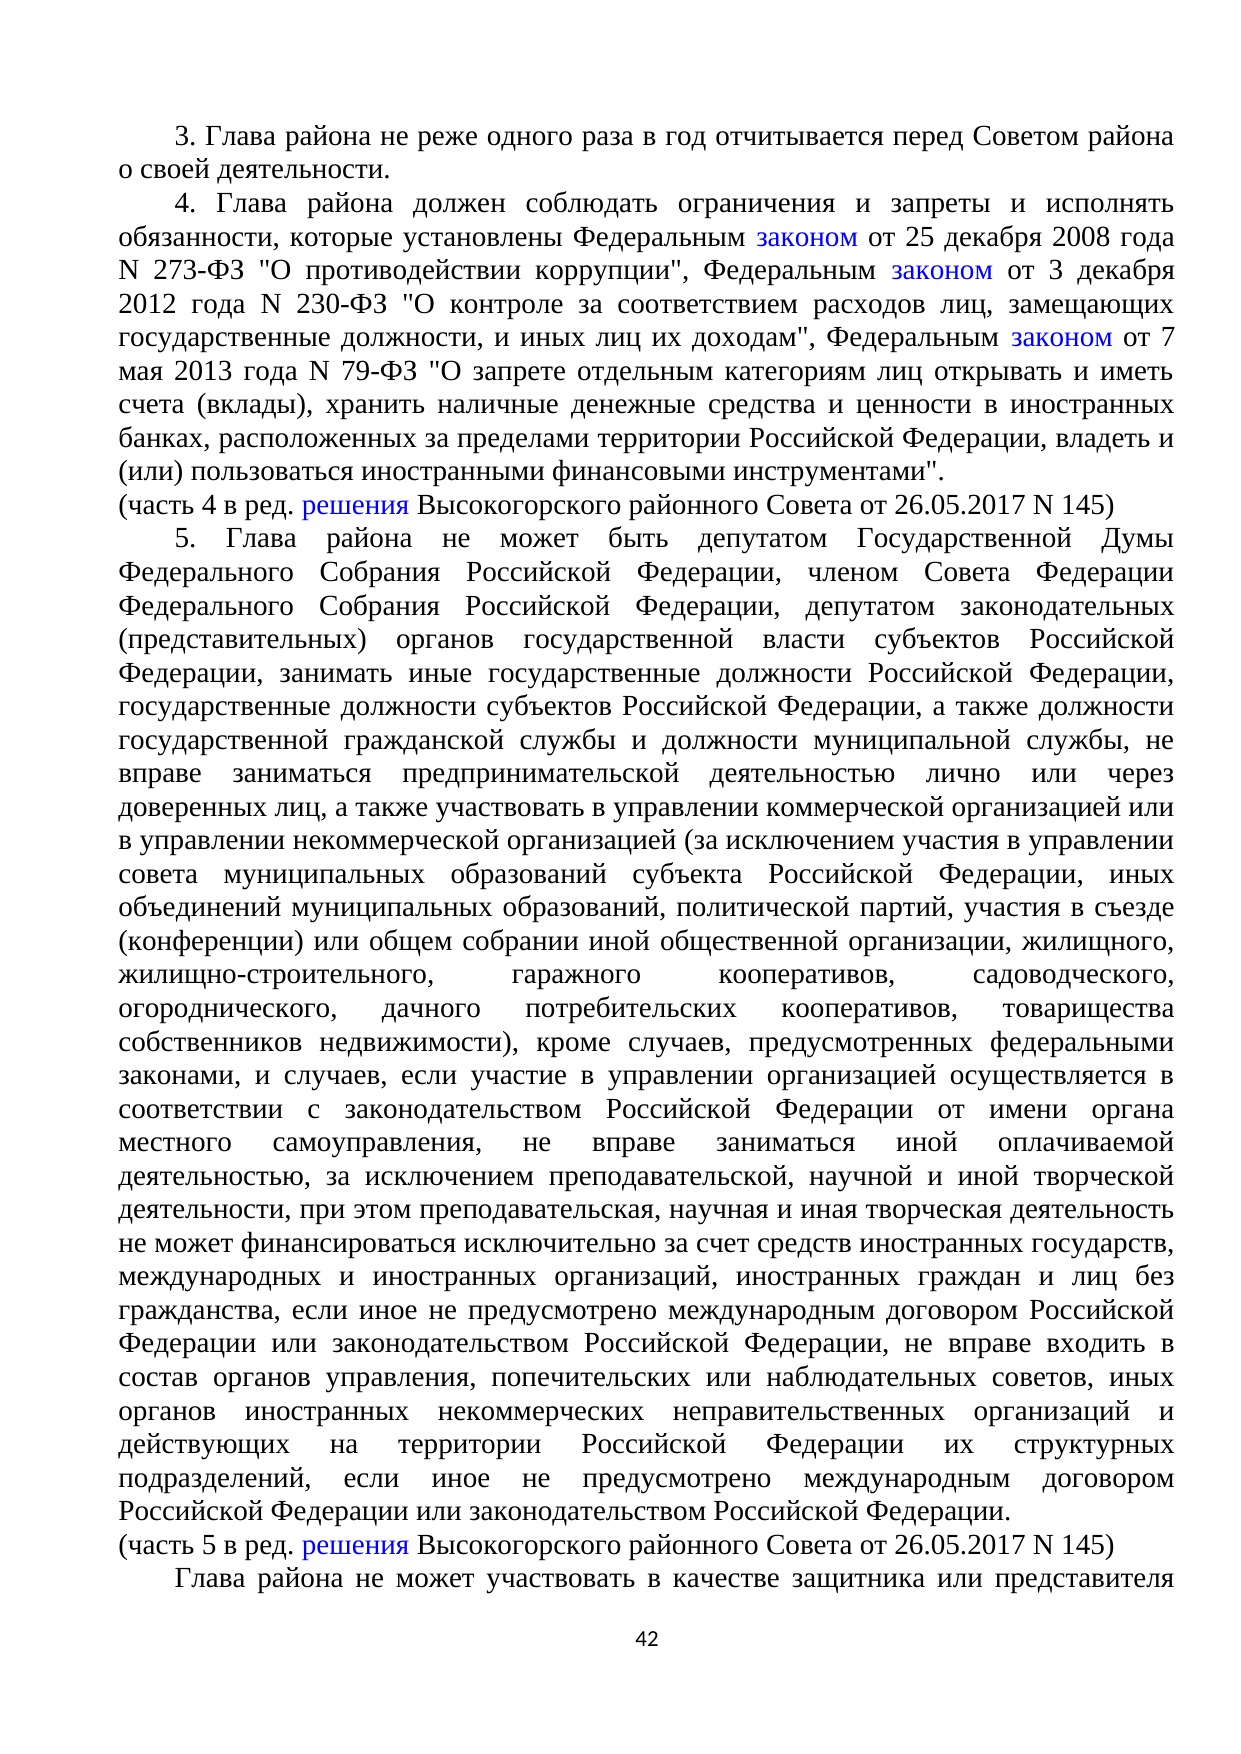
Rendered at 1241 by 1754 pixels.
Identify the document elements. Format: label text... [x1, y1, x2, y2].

text 5. Глава района не может быть депутатом Государственной Думы Федерального Собрания Российской Федерации, членом Совета Федерации Федерального Собрания Российской Федерации, депутатом законодательных (представительных) органов государственной власти субъектов Российской Федерации, занимать иные государственные должности Российской Федерации, государственные должности субъектов Российской Федерации, а также должности государственной гражданской службы и должности муниципальной службы, не вправе заниматься предпринимательской деятельностью лично или через доверенных лиц, а также участвовать в управлении коммерческой организацией или в управлении некоммерческой организацией (за исключением участия в управлении совета муниципальных образований субъекта Российской Федерации, иных объединений муниципальных образований, политической партий, участия в съезде (конференции) или общем собрании иной общественной организации, жилищного, жилищно-строительного, гаражного кооперативов, садоводческого, огороднического, дачного потребительских кооперативов, товарищества собственников недвижимости), кроме случаев, предусмотренных федеральными законами, и случаев, если участие в управлении организацией осуществляется в соответствии с законодательством Российской Федерации от имени органа местного самоуправления, не вправе заниматься иной оплачиваемой деятельностью, за исключением преподавательской, научной и иной творческой деятельности, при этом преподавательская, научная и иная творческая деятельность не может финансироваться исключительно за счет средств иностранных государств, международных и иностранных организаций, иностранных граждан и лиц без гражданства, если иное не предусмотрено международным договором Российской Федерации или законодательством Российской Федерации, не вправе входить в состав органов управления, попечительских или наблюдательных советов, иных органов иностранных некоммерческих неправительственных организаций и действующих на территории Российской Федерации их структурных подразделений, если иное не предусмотрено международным договором Российской Федерации или законодательством Российской Федерации. [118, 521, 1175, 1527]
text (часть 4 в ред. решения Высокогорского районного Совета от 26.05.2017 N 145) [118, 487, 1175, 521]
text 3. Глава района не реже одного раза в год отчитывается перед Советом района о своей деятельности. [118, 118, 1175, 185]
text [118, 1560, 1175, 1594]
text (часть 5 в ред. решения Высокогорского районного Совета от 26.05.2017 N 145) [118, 1527, 1175, 1560]
text 4. Глава района должен соблюдать ограничения и запреты и исполнять обязанности, которые установлены Федеральным законом от 25 декабря 2008 года N 273-ФЗ "О противодействии коррупции", Федеральным законом от 3 декабря 2012 года N 230-ФЗ "О контроле за соответствием расходов лиц, замещающих государственные должности, и иных лиц их доходам", Федеральным законом от 7 мая 2013 года N 79-ФЗ "О запрете отдельным категориям лиц открывать и иметь счета (вклады), хранить наличные денежные средства и ценности в иностранных банках, расположенных за пределами территории Российской Федерации, владеть и (или) пользоваться иностранными финансовыми инструментами". [118, 185, 1175, 487]
